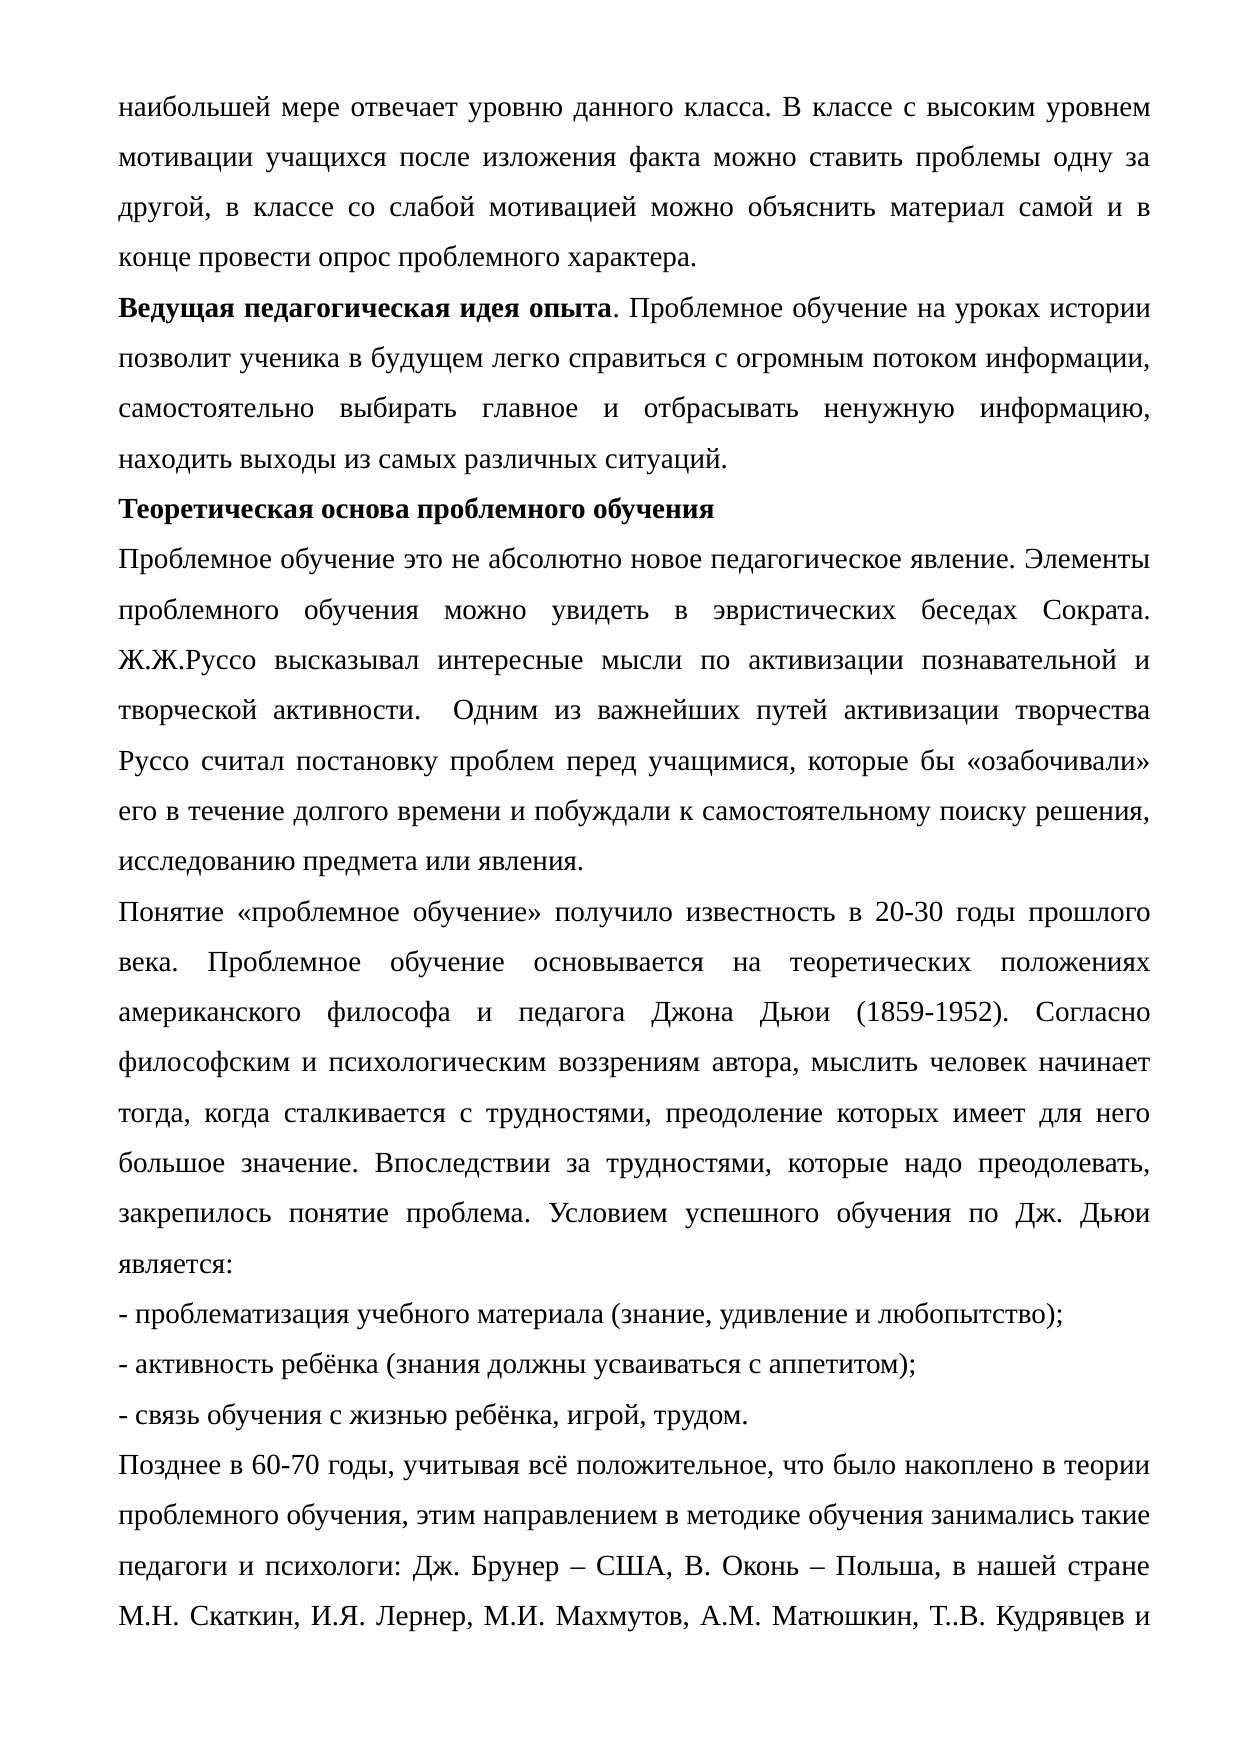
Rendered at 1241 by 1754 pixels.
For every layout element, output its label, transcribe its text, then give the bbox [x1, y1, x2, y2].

text - связь обучения с жизнью ребёнка, игрой, трудом. [118, 1397, 1152, 1430]
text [118, 1447, 1152, 1632]
text Теоретическая основа проблемного обучения [118, 491, 1152, 525]
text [118, 89, 1152, 273]
text Ведущая педагогическая идея опыта. Проблемное обучение на уроках истории позволит ученика в будущем легко справиться с огромным потоком информации, самостоятельно выбирать главное и отбрасывать ненужную информацию, находить выходы из самых различных ситуаций. [118, 290, 1152, 474]
text Проблемное обучение это не абсолютно новое педагогическое явление. Элементы проблемного обучения можно увидеть в эвристических беседах Сократа. Ж.Ж.Руссо высказывал интересные мысли по активизации познавательной и творческой активности. Одним из важнейших путей активизации творчества Руссо считал постановку проблем перед учащимися, которые бы «озабочивали» его в течение долгого времени и побуждали к самостоятельному поиску решения, исследованию предмета или явления. [118, 541, 1152, 877]
text - активность ребёнка (знания должны усваиваться с аппетитом); [118, 1346, 1152, 1380]
text - проблематизация учебного материала (знание, удивление и любопытство); [118, 1296, 1152, 1330]
text Понятие «проблемное обучение» получило известность в 20-30 годы прошлого века. Проблемное обучение основывается на теоретических положениях американского философа и педагога Джона Дьюи (1859-1952). Согласно философским и психологическим воззрениям автора, мыслить человек начинает тогда, когда сталкивается с трудностями, преодоление которых имеет для него большое значение. Впоследствии за трудностями, которые надо преодолевать, закрепилось понятие проблема. Условием успешного обучения по Дж. Дьюи является: [118, 894, 1152, 1279]
